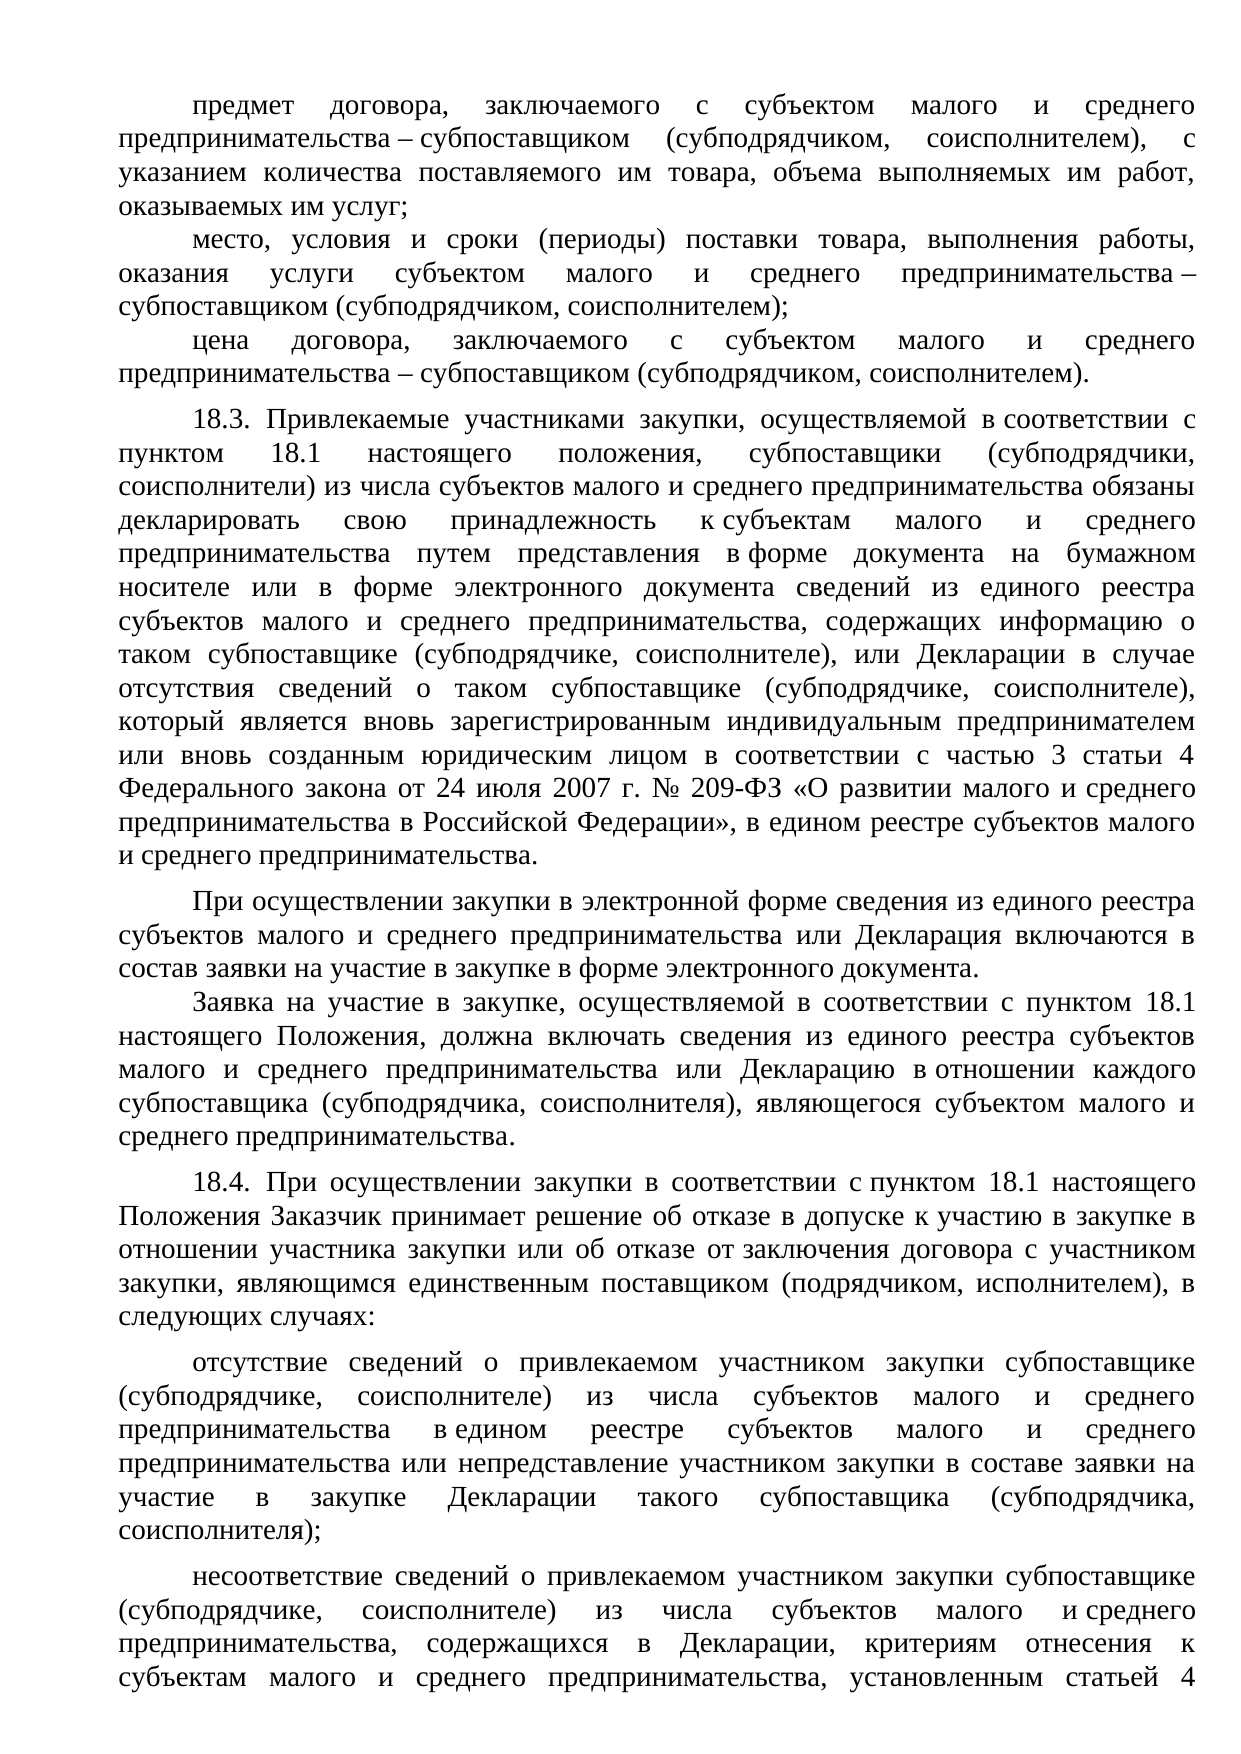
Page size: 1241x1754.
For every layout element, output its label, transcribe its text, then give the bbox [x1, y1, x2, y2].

list При осуществлении закупки в электронной форме сведения из единого реестра субъектов малого и среднего предпринимательства или Декларация включаются в состав заявки на участие в закупке в форме электронного документа. [118, 883, 1196, 984]
list Привлекаемые участниками закупки, осуществляемой в соответствии с пунктом 18.1 настоящего положения, субпоставщики (субподрядчики, соисполнители) из числа субъектов малого и среднего предпринимательства обязаны декларировать свою принадлежность к субъектам малого и среднего предпринимательства путем представления в форме документа на бумажном носителе или в форме электронного документа сведений из единого реестра субъектов малого и среднего предпринимательства, содержащих информацию о таком субпоставщике (субподрядчике, соисполнителе), или Декларации в случае отсутствия сведений о таком субпоставщике (субподрядчике, соисполнителе), который является вновь зарегистрированным индивидуальным предпринимателем или вновь созданным юридическим лицом в соответствии с частью 3 статьи 4 Федерального закона от 24 июля 2007 г. № 209-ФЗ «О развитии малого и среднего предпринимательства в Российской Федерации», в едином реестре субъектов малого и среднего предпринимательства. [118, 401, 1196, 871]
list цена договора, заключаемого с субъектом малого и среднего предпринимательства – субпоставщиком (субподрядчиком, соисполнителем). [118, 322, 1196, 389]
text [118, 1558, 1196, 1692]
text отсутствие сведений о привлекаемом участником закупки субпоставщике (субподрядчике, соисполнителе) из числа субъектов малого и среднего предпринимательства в едином реестре субъектов малого и среднего предпринимательства или непредставление участником закупки в составе заявки на участие в закупке Декларации такого субпоставщика (субподрядчика, соисполнителя); [118, 1344, 1196, 1546]
list предмет договора, заключаемого с субъектом малого и среднего предпринимательства – субпоставщиком (субподрядчиком, соисполнителем), с указанием количества поставляемого им товара, объема выполняемых им работ, оказываемых им услуг; [118, 87, 1196, 221]
list При осуществлении закупки в соответствии с пунктом 18.1 настоящего Положения Заказчик принимает решение об отказе в допуске к участию в закупке в отношении участника закупки или об отказе от заключения договора с участником закупки, являющимся единственным поставщиком (подрядчиком, исполнителем), в следующих случаях: [118, 1164, 1196, 1332]
list Заявка на участие в закупке, осуществляемой в соответствии с пунктом 18.1 настоящего Положения, должна включать сведения из единого реестра субъектов малого и среднего предпринимательства или Декларацию в отношении каждого субпоставщика (субподрядчика, соисполнителя), являющегося субъектом малого и среднего предпринимательства. [118, 984, 1196, 1152]
list место, условия и сроки (периоды) поставки товара, выполнения работы, оказания услуги субъектом малого и среднего предпринимательства – субпоставщиком (субподрядчиком, соисполнителем); [118, 221, 1196, 322]
